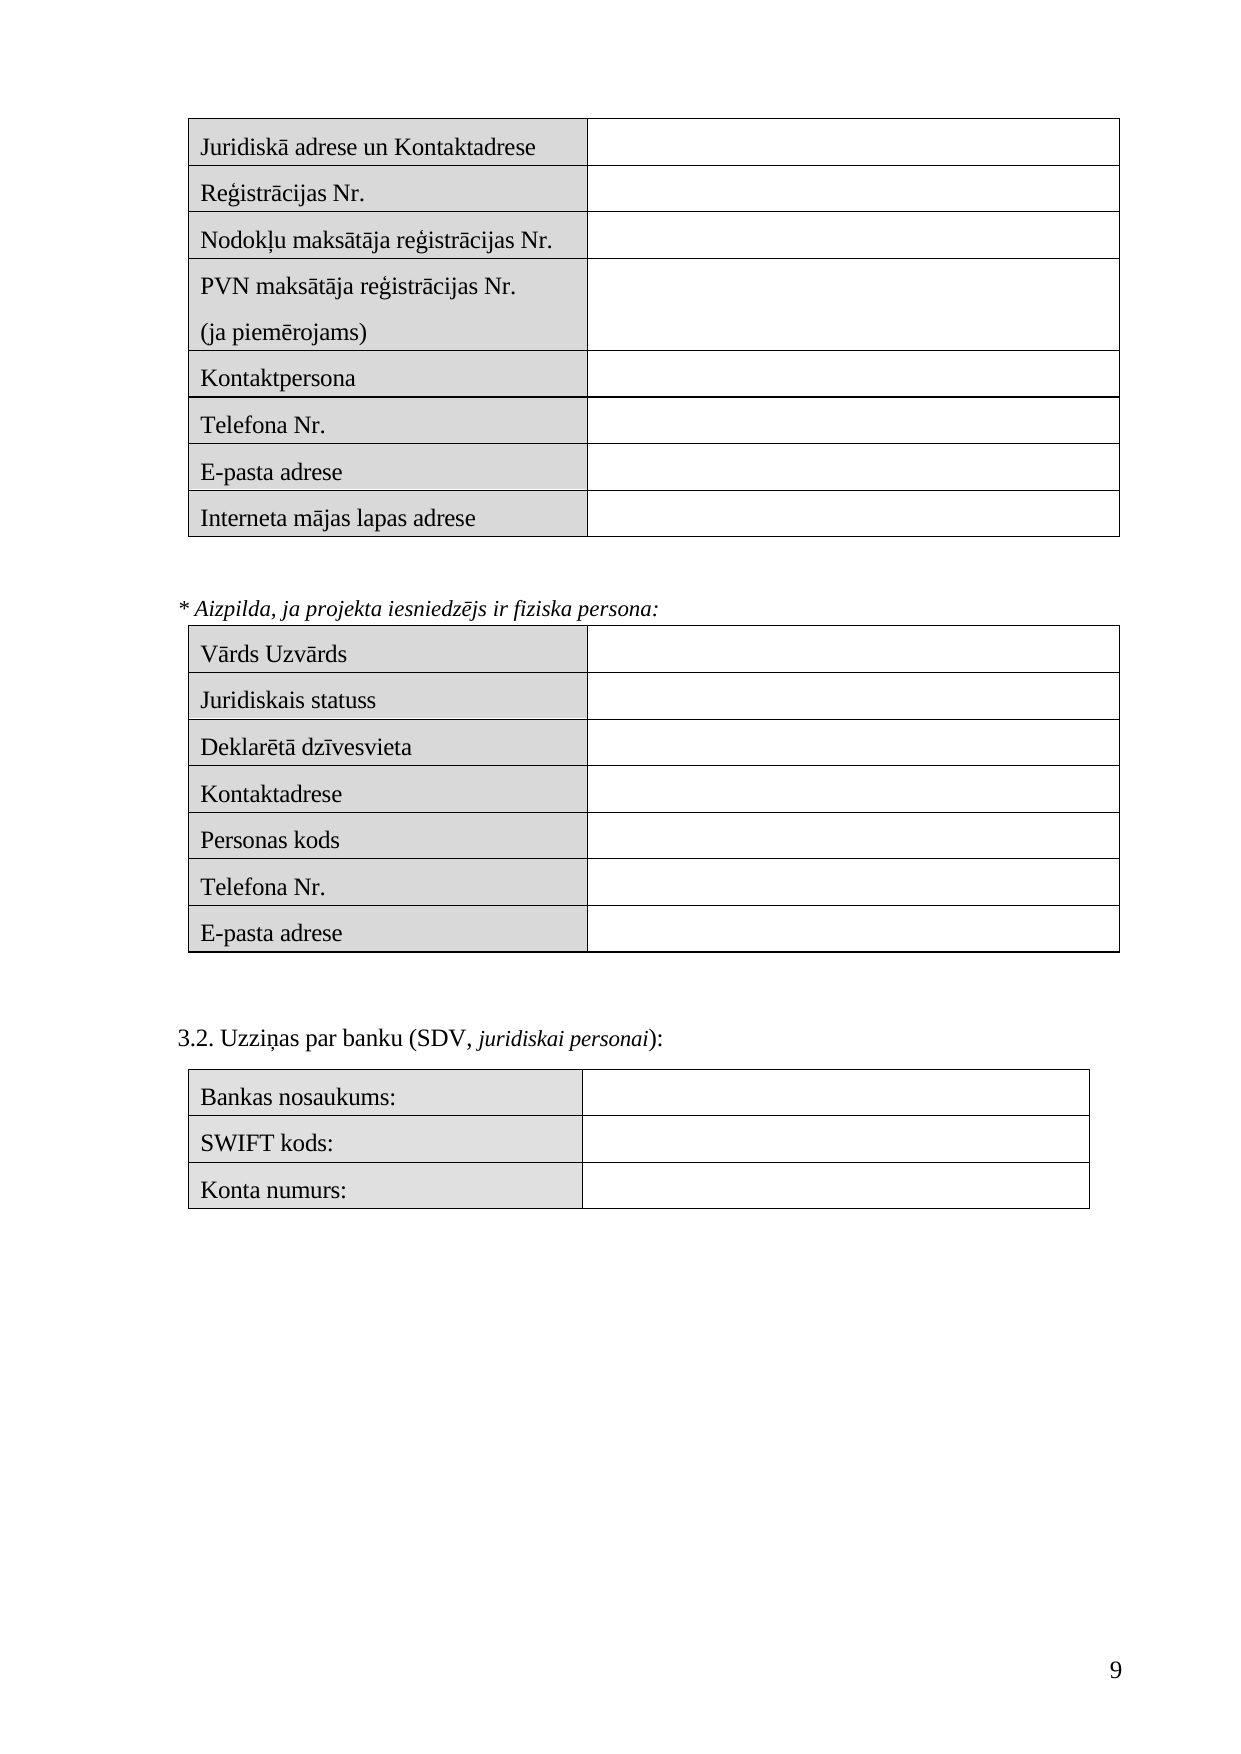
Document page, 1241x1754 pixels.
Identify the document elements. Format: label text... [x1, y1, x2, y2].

table_cell Juridiskais statuss [189, 673, 587, 718]
table_cell [588, 766, 1119, 812]
table_cell [583, 1116, 1089, 1162]
table_cell [588, 166, 1119, 211]
table_header [583, 1070, 1089, 1115]
table_cell [588, 119, 1119, 165]
table_cell E-pasta adrese [189, 444, 587, 489]
table_cell Telefona Nr. [189, 398, 587, 443]
table_cell Kontaktpersona [189, 351, 587, 396]
table_cell [588, 813, 1119, 858]
table_cell [588, 720, 1119, 765]
table_cell Deklarētā dzīvesvieta [189, 720, 587, 765]
table_cell [588, 259, 1119, 350]
table_cell [588, 398, 1119, 443]
table_cell [588, 212, 1119, 258]
table_cell PVN maksātāja reģistrācijas Nr. (ja piemērojams) [189, 259, 587, 350]
table_header Vārds Uzvārds [189, 626, 587, 672]
table_cell [588, 906, 1119, 951]
table_cell Konta numurs: [189, 1163, 582, 1208]
table_cell [588, 444, 1119, 489]
table_cell [588, 859, 1119, 905]
table_cell Juridiskā adrese un Kontaktadrese [189, 119, 587, 165]
table_cell [588, 673, 1119, 718]
table_cell Kontaktadrese [189, 766, 587, 812]
table_cell [583, 1163, 1089, 1208]
table_cell Personas kods [189, 813, 587, 858]
table_cell [588, 351, 1119, 396]
table_cell SWIFT kods: [189, 1116, 582, 1162]
table_cell Interneta mājas lapas adrese [189, 491, 587, 536]
text 3.2. Uzziņas par banku (SDV, juridiskai personai): [177, 1023, 1122, 1052]
table_header Bankas nosaukums: [189, 1070, 582, 1115]
table_cell Nodokļu maksātāja reģistrācijas Nr. [189, 212, 587, 258]
text * Aizpilda, ja projekta iesniedzējs ir fiziska persona: [177, 595, 1122, 622]
table_header [588, 626, 1119, 672]
table_cell Telefona Nr. [189, 859, 587, 905]
table_cell [588, 491, 1119, 536]
table_cell Reģistrācijas Nr. [189, 166, 587, 211]
table_cell E-pasta adrese [189, 906, 587, 951]
